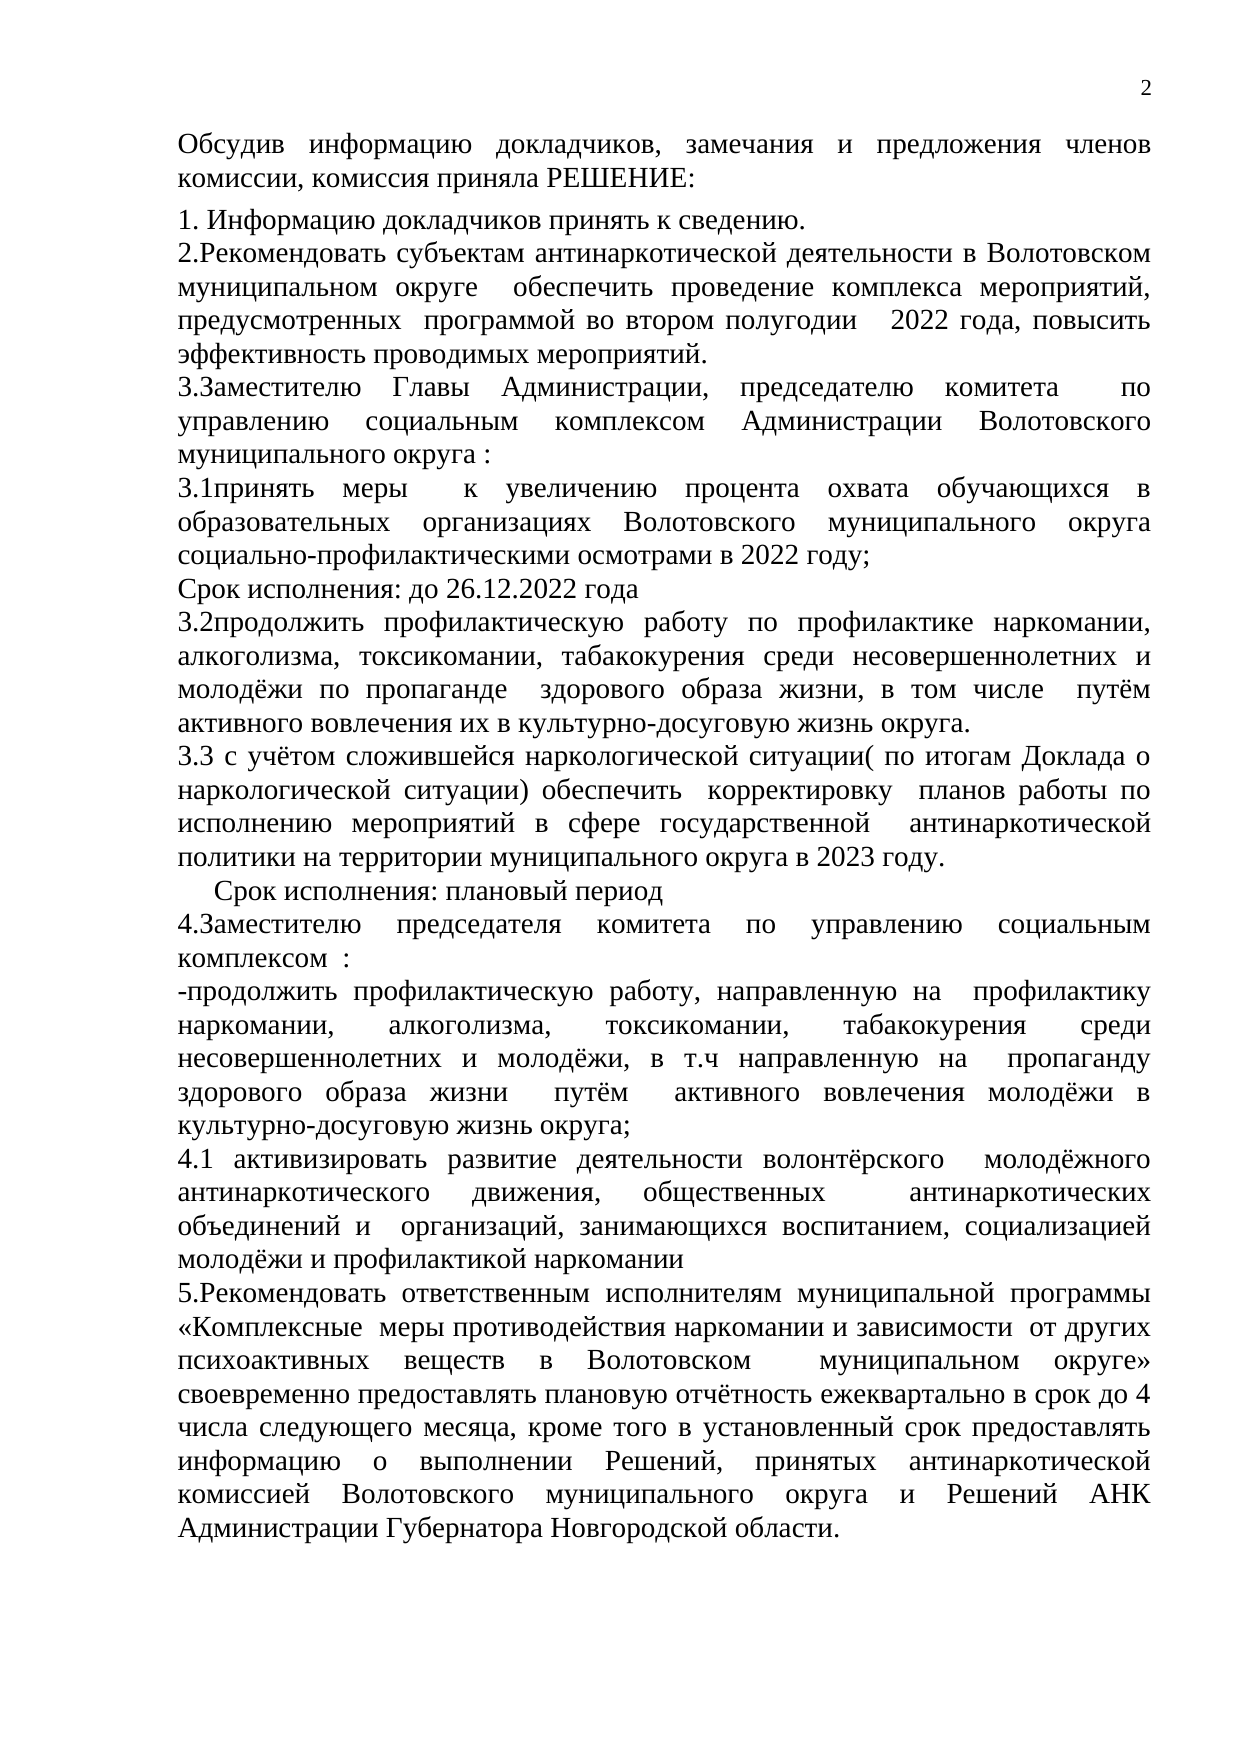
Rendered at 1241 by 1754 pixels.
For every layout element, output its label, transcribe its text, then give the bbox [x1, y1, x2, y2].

text 3.Заместителю Главы Администрации, председателю комитета по управлению социальным комплексом Администрации Волотовского муниципального округа : [177, 369, 1152, 470]
text -продолжить профилактическую работу, направленную на профилактику наркомании, алкоголизма, токсикомании, табакокурения среди несовершеннолетних и молодёжи, в т.ч направленную на пропаганду здорового образа жизни путём активного вовлечения молодёжи в культурно-досуговую жизнь округа; [177, 973, 1152, 1141]
text 4.Заместителю председателя комитета по управлению социальным комплексом : [177, 906, 1152, 973]
text 2.Рекомендовать субъектам антинаркотической деятельности в Волотовском муниципальном округе обеспечить проведение комплекса мероприятий, предусмотренных программой во втором полугодии 2022 года, повысить эффективность проводимых мероприятий. [177, 235, 1152, 369]
text 3.3 с учётом сложившейся наркологической ситуации( по итогам Доклада о наркологической ситуации) обеспечить корректировку планов работы по исполнению мероприятий в сфере государственной антинаркотической политики на территории муниципального округа в 2023 году. [177, 738, 1152, 873]
text 4.1 активизировать развитие деятельности волонтёрского молодёжного антинаркотического движения, общественных антинаркотических объединений и организаций, занимающихся воспитанием, социализацией молодёжи и профилактикой наркомании [177, 1141, 1152, 1275]
text Обсудив информацию докладчиков, замечания и предложения членов комиссии, комиссия приняла РЕШЕНИЕ: [177, 126, 1152, 193]
text 3.1принять меры к увеличению процента охвата обучающихся в образовательных организациях Волотовского муниципального округа социально-профилактическими осмотрами в 2022 году; [177, 470, 1152, 571]
text Срок исполнения: плановый период [177, 873, 1152, 906]
text 5.Рекомендовать ответственным исполнителям муниципальной программы «Комплексные меры противодействия наркомании и зависимости от других психоактивных веществ в Волотовском муниципальном округе» своевременно предоставлять плановую отчётность ежеквартально в срок до 4 числа следующего месяца, кроме того в установленный срок предоставлять информацию о выполнении Решений, принятых антинаркотической комиссией Волотовского муниципального округа и Решений АНК Администрации Губернатора Новгородской области. [177, 1275, 1152, 1543]
text 1. Информацию докладчиков принять к сведению. [177, 202, 1152, 235]
text Срок исполнения: до 26.12.2022 года [177, 571, 1152, 604]
text 3.2продолжить профилактическую работу по профилактике наркомании, алкоголизма, токсикомании, табакокурения среди несовершеннолетних и молодёжи по пропаганде здорового образа жизни, в том числе путём активного вовлечения их в культурно-досуговую жизнь округа. [177, 604, 1152, 738]
